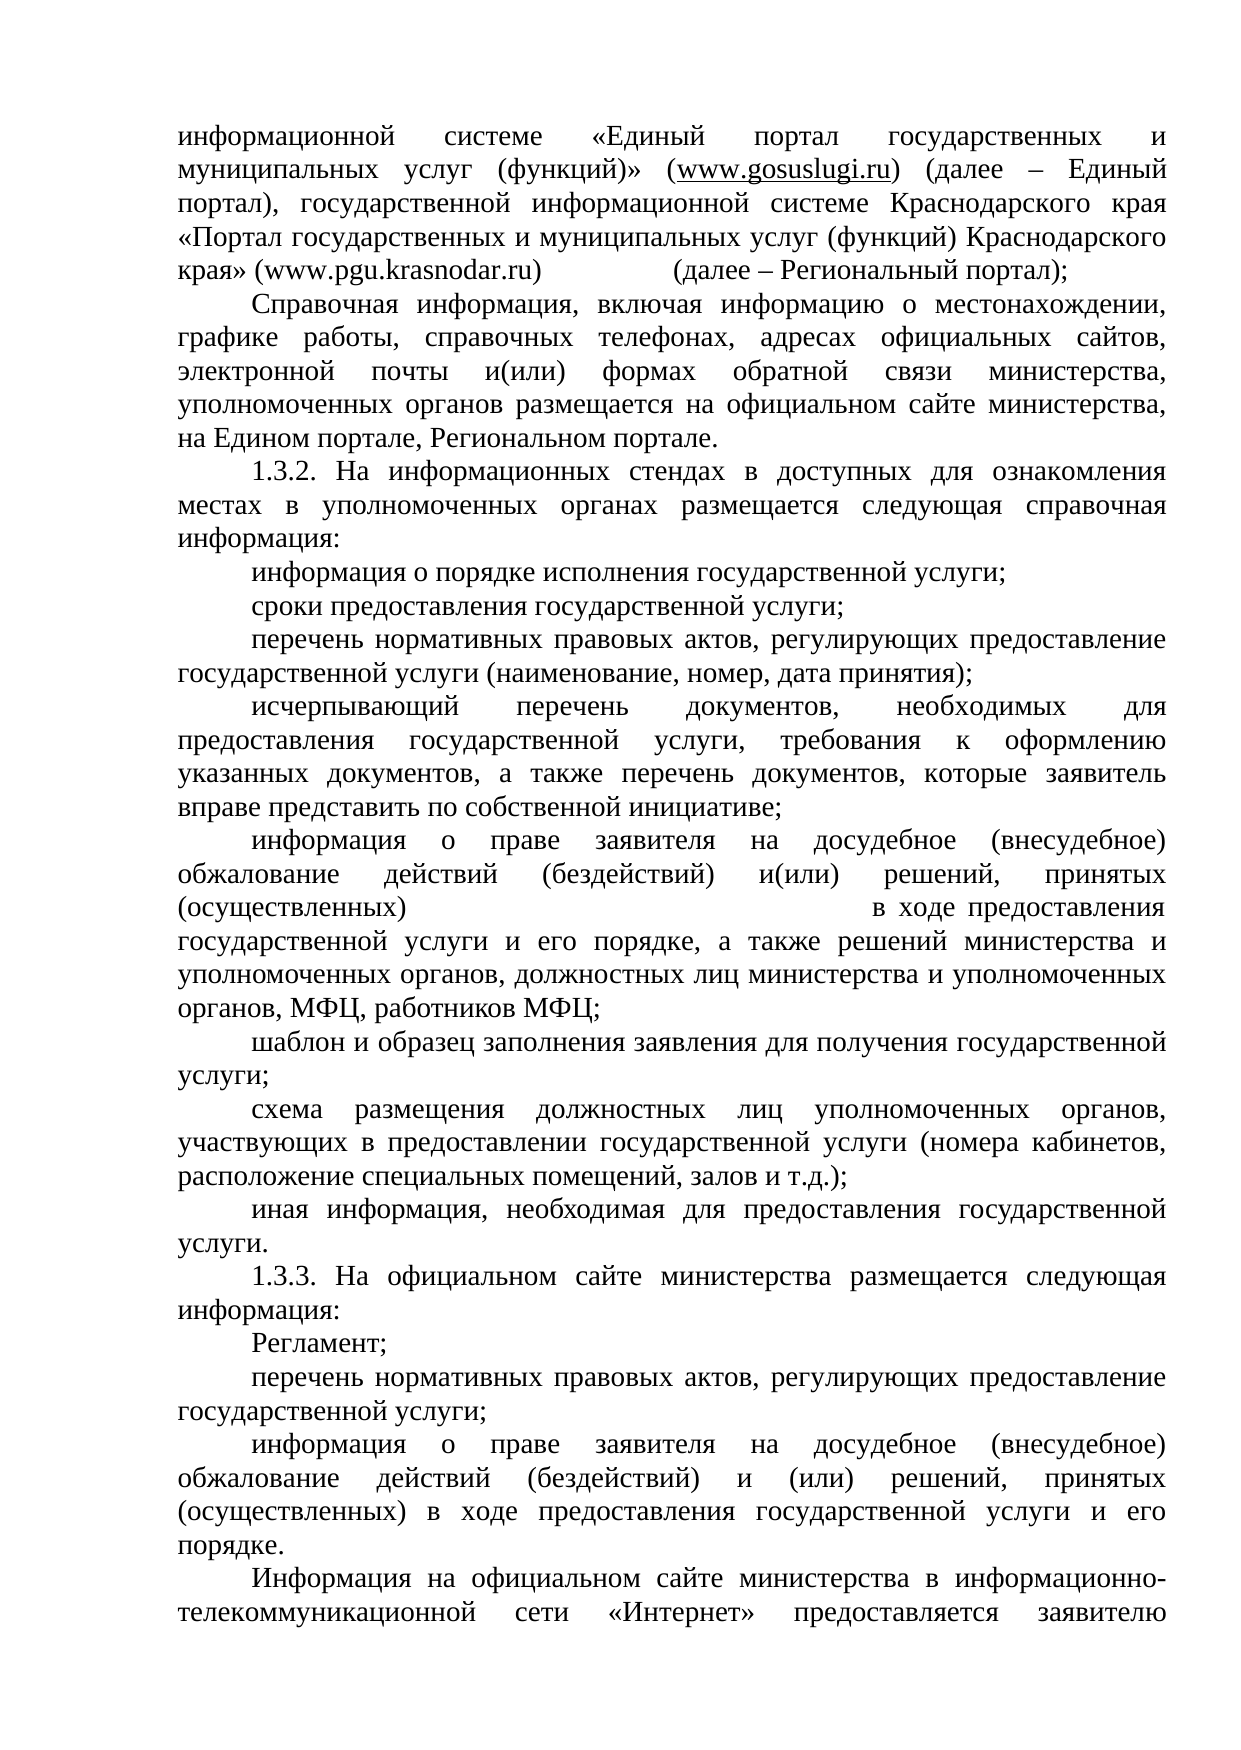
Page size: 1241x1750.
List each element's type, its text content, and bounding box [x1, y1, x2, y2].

text 1.3.2. На информационных стендах в доступных для ознакомления местах в уполномоченных органах размещается следующая справочная информация: [177, 453, 1167, 554]
text Справочная информация, включая информацию о местонахождении, графике работы, справочных телефонах, адресах официальных сайтов, электронной почты и(или) формах обратной связи министерства, уполномоченных органов размещается на официальном сайте министерства, на Едином портале, Региональном портале. [177, 286, 1167, 453]
text информация о порядке исполнения государственной услуги; [177, 554, 1167, 588]
text исчерпывающий перечень документов, необходимых для предоставления государственной услуги, требования к оформлению указанных документов, а также перечень документов, которые заявитель вправе представить по собственной инициативе; [177, 688, 1167, 822]
text схема размещения должностных лиц уполномоченных органов, участвующих в предоставлении государственной услуги (номера кабинетов, расположение специальных помещений, залов и т.д.); [177, 1091, 1167, 1191]
text перечень нормативных правовых актов, регулирующих предоставление государственной услуги; [177, 1359, 1167, 1426]
text информация о праве заявителя на досудебное (внесудебное) обжалование действий (бездействий) и(или) решений, принятых (осуществленных) в ходе предоставления государственной услуги и его порядке, а также решений министерства и уполномоченных органов, должностных лиц министерства и уполномоченных органов, МФЦ, работников МФЦ; [177, 822, 1167, 1024]
text иная информация, необходимая для предоставления государственной услуги. [177, 1191, 1167, 1258]
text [177, 118, 1167, 286]
text Регламент; [177, 1326, 1167, 1359]
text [177, 1560, 1167, 1627]
text информация о праве заявителя на досудебное (внесудебное) обжалование действий (бездействий) и (или) решений, принятых (осуществленных) в ходе предоставления государственной услуги и его порядке. [177, 1426, 1167, 1560]
text сроки предоставления государственной услуги; [177, 588, 1167, 621]
text перечень нормативных правовых актов, регулирующих предоставление государственной услуги (наименование, номер, дата принятия); [177, 621, 1167, 688]
text 1.3.3. На официальном сайте министерства размещается следующая информация: [177, 1258, 1167, 1326]
text шаблон и образец заполнения заявления для получения государственной услуги; [177, 1024, 1167, 1091]
